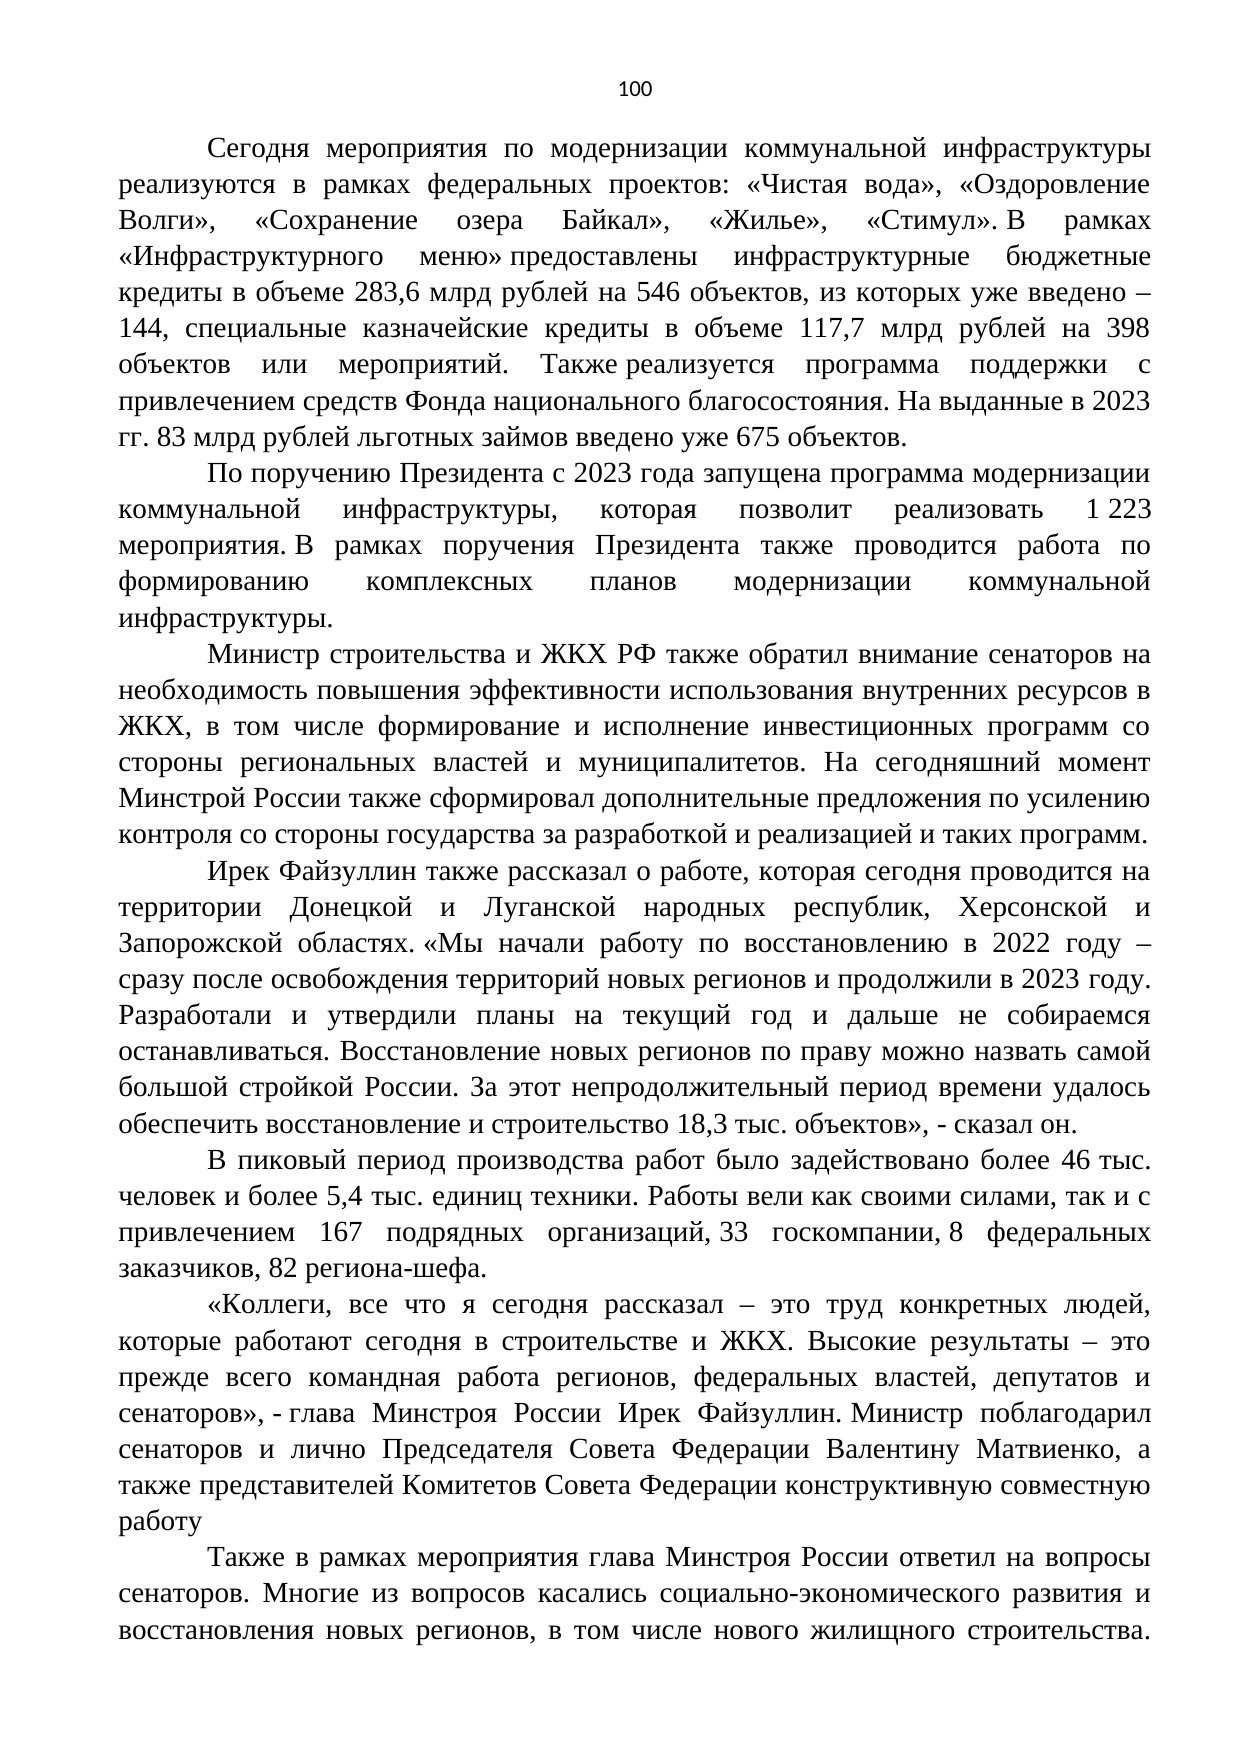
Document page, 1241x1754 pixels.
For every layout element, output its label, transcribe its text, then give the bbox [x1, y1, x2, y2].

text По поручению Президента с 2023 года запущена программа модернизации коммунальной инфраструктуры, которая позволит реализовать 1 223 мероприятия. В рамках поручения Президента также проводится работа по формированию комплексных планов модернизации коммунальной инфраструктуры. [118, 455, 1152, 633]
text Министр строительства и ЖКХ РФ также обратил внимание сенаторов на необходимость повышения эффективности использования внутренних ресурсов в ЖКХ, в том числе формирование и исполнение инвестиционных программ со стороны региональных властей и муниципалитетов. На сегодняшний момент Минстрой России также сформировал дополнительные предложения по усилению контроля со стороны государства за разработкой и реализацией и таких программ. [118, 636, 1152, 850]
text В пиковый период производства работ было задействовано более 46 тыс. человек и более 5,4 тыс. единиц техники. Работы вели как своими силами, так и с привлечением 167 подрядных организаций, 33 госкомпании, 8 федеральных заказчиков, 82 региона-шефа. [118, 1142, 1152, 1284]
text «Коллеги, все что я сегодня рассказал – это труд конкретных людей, которые работают сегодня в строительстве и ЖКХ. Высокие результаты – это прежде всего командная работа регионов, федеральных властей, депутатов и сенаторов», - глава Минстроя России Ирек Файзуллин. Министр поблагодарил сенаторов и лично Председателя Совета Федерации Валентину Матвиенко, а также представителей Комитетов Совета Федерации конструктивную совместную работу [118, 1286, 1152, 1537]
text Ирек Файзуллин также рассказал о работе, которая сегодня проводится на территории Донецкой и Луганской народных республик, Херсонской и Запорожской областях. «Мы начали работу по восстановлению в 2022 году – сразу после освобождения территорий новых регионов и продолжили в 2023 году. Разработали и утвердили планы на текущий год и дальше не собираемся останавливаться. Восстановление новых регионов по праву можно назвать самой большой стройкой России. За этот непродолжительный период времени удалось обеспечить восстановление и строительство 18,3 тыс. объектов», - сказал он. [118, 853, 1152, 1139]
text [118, 1539, 1152, 1645]
text Сегодня мероприятия по модернизации коммунальной инфраструктуры реализуются в рамках федеральных проектов: «Чистая вода», «Оздоровление Волги», «Сохранение озера Байкал», «Жилье», «Стимул». В рамках «Инфраструктурного меню» предоставлены инфраструктурные бюджетные кредиты в объеме 283,6 млрд рублей на 546 объектов, из которых уже введено – 144, специальные казначейские кредиты в объеме 117,7 млрд рублей на 398 объектов или мероприятий. Также реализуется программа поддержки с привлечением средств Фонда национального благосостояния. На выданные в 2023 гг. 83 млрд рублей льготных займов введено уже 675 объектов. [118, 130, 1152, 452]
